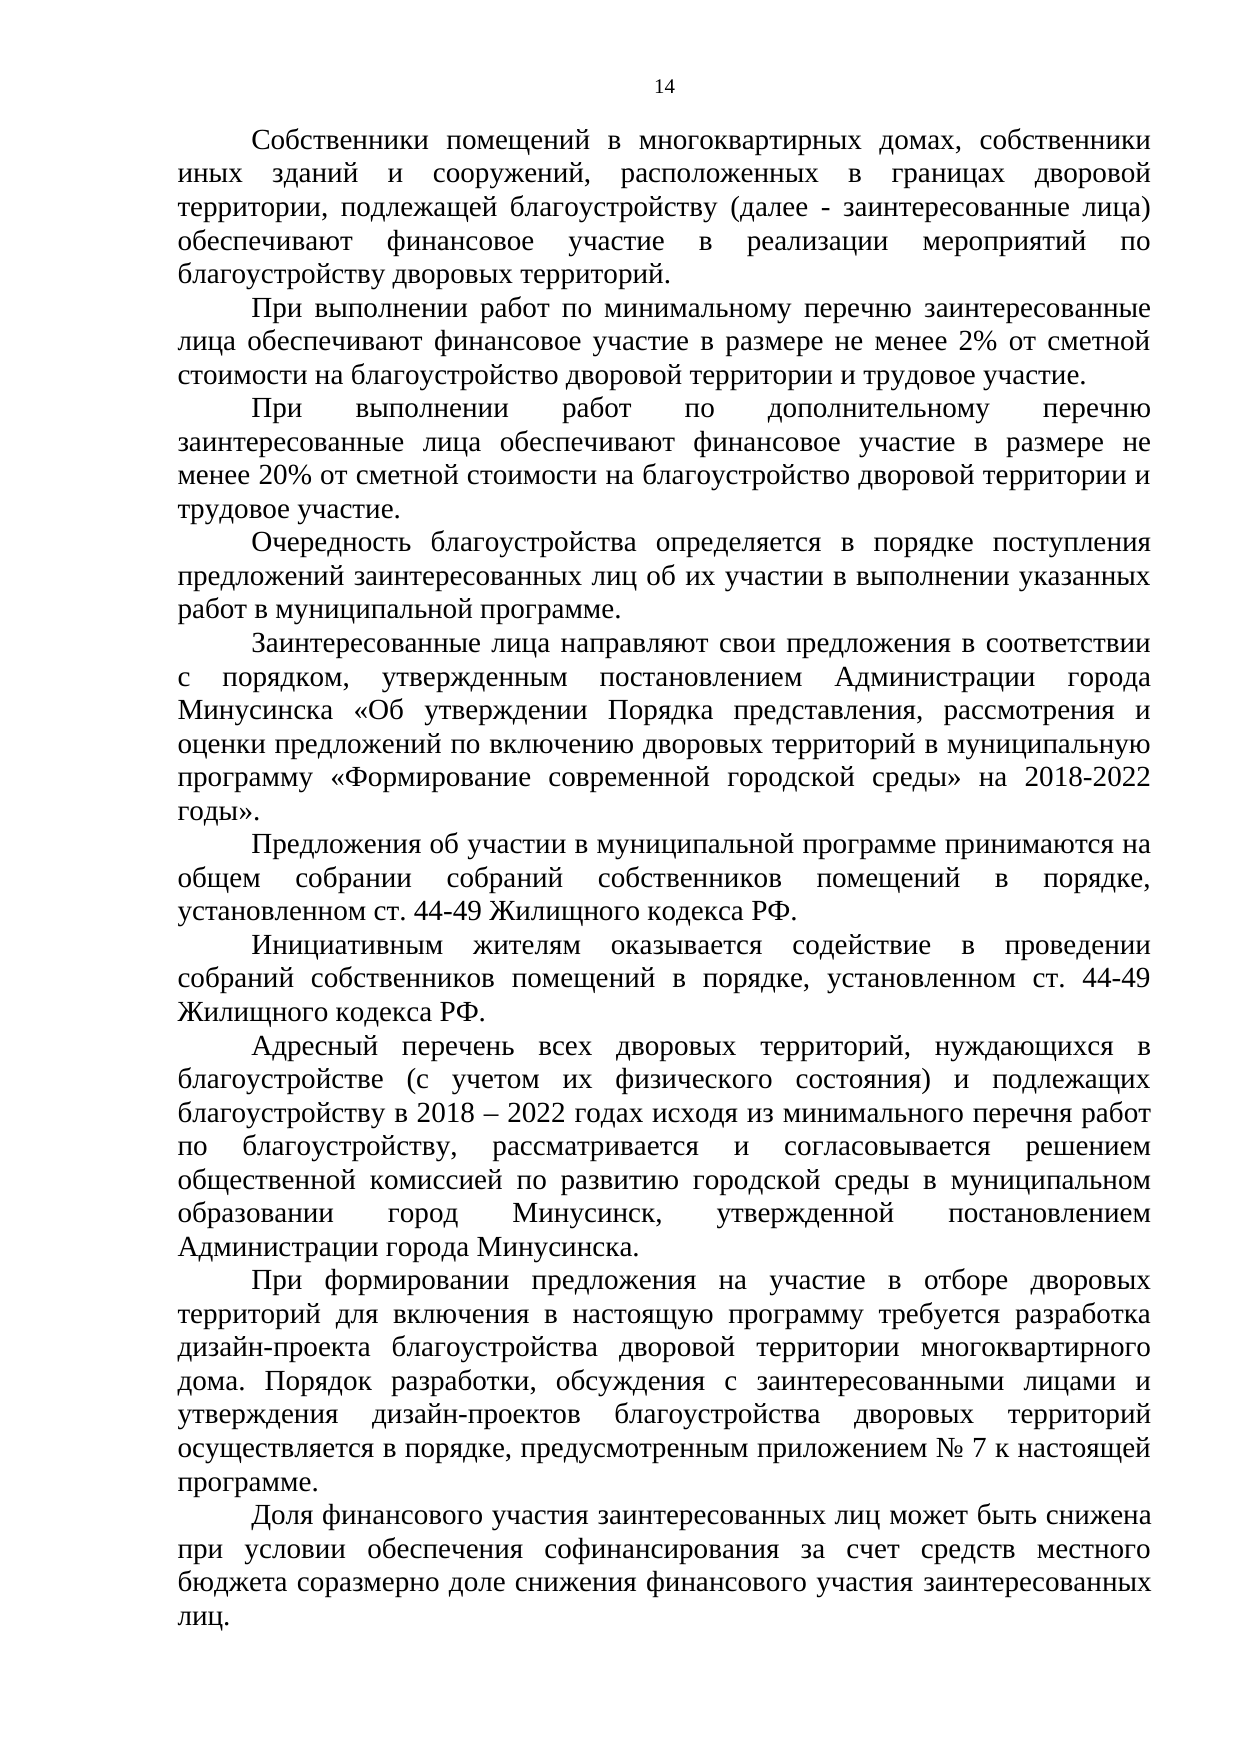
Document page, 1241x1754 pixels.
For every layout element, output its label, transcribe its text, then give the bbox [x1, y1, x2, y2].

text Предложения об участии в муниципальной программе принимаются на общем собрании собраний собственников помещений в порядке, установленном ст. 44-49 Жилищного кодекса РФ. [177, 826, 1152, 927]
text Собственники помещений в многоквартирных домах, собственники иных зданий и сооружений, расположенных в границах дворовой территории, подлежащей благоустройству (далее - заинтересованные лица) обеспечивают финансовое участие в реализации мероприятий по благоустройству дворовых территорий. [177, 122, 1152, 290]
text Инициативным жителям оказывается содействие в проведении собраний собственников помещений в порядке, установленном ст. 44-49 Жилищного кодекса РФ. [177, 927, 1152, 1028]
text Очередность благоустройства определяется в порядке поступления предложений заинтересованных лиц об их участии в выполнении указанных работ в муниципальной программе. [177, 524, 1152, 625]
text При выполнении работ по дополнительному перечню заинтересованные лица обеспечивают финансовое участие в размере не менее 20% от сметной стоимости на благоустройство дворовой территории и трудовое участие. [177, 390, 1152, 524]
text Адресный перечень всех дворовых территорий, нуждающихся в благоустройстве (с учетом их физического состояния) и подлежащих благоустройству в 2018 – 2022 годах исходя из минимального перечня работ по благоустройству, рассматривается и согласовывается решением общественной комиссией по развитию городской среды в муниципальном образовании город Минусинск, утвержденной постановлением Администрации города Минусинска. [177, 1028, 1152, 1262]
text При формировании предложения на участие в отборе дворовых территорий для включения в настоящую программу требуется разработка дизайн-проекта благоустройства дворовой территории многоквартирного дома. Порядок разработки, обсуждения с заинтересованными лицами и утверждения дизайн-проектов благоустройства дворовых территорий осуществляется в порядке, предусмотренным приложением № 7 к настоящей программе. [177, 1262, 1152, 1497]
text Заинтересованные лица направляют свои предложения в соответствии с порядком, утвержденным постановлением Администрации города Минусинска «Об утверждении Порядка представления, рассмотрения и оценки предложений по включению дворовых территорий в муниципальную программу «Формирование современной городской среды» на 2018-2022 годы». [177, 625, 1152, 826]
text Доля финансового участия заинтересованных лиц может быть снижена при условии обеспечения софинансирования за счет средств местного бюджета соразмерно доле снижения финансового участия заинтересованных лиц. [177, 1497, 1152, 1631]
text При выполнении работ по минимальному перечню заинтересованные лица обеспечивают финансовое участие в размере не менее 2% от сметной стоимости на благоустройство дворовой территории и трудовое участие. [177, 290, 1152, 390]
